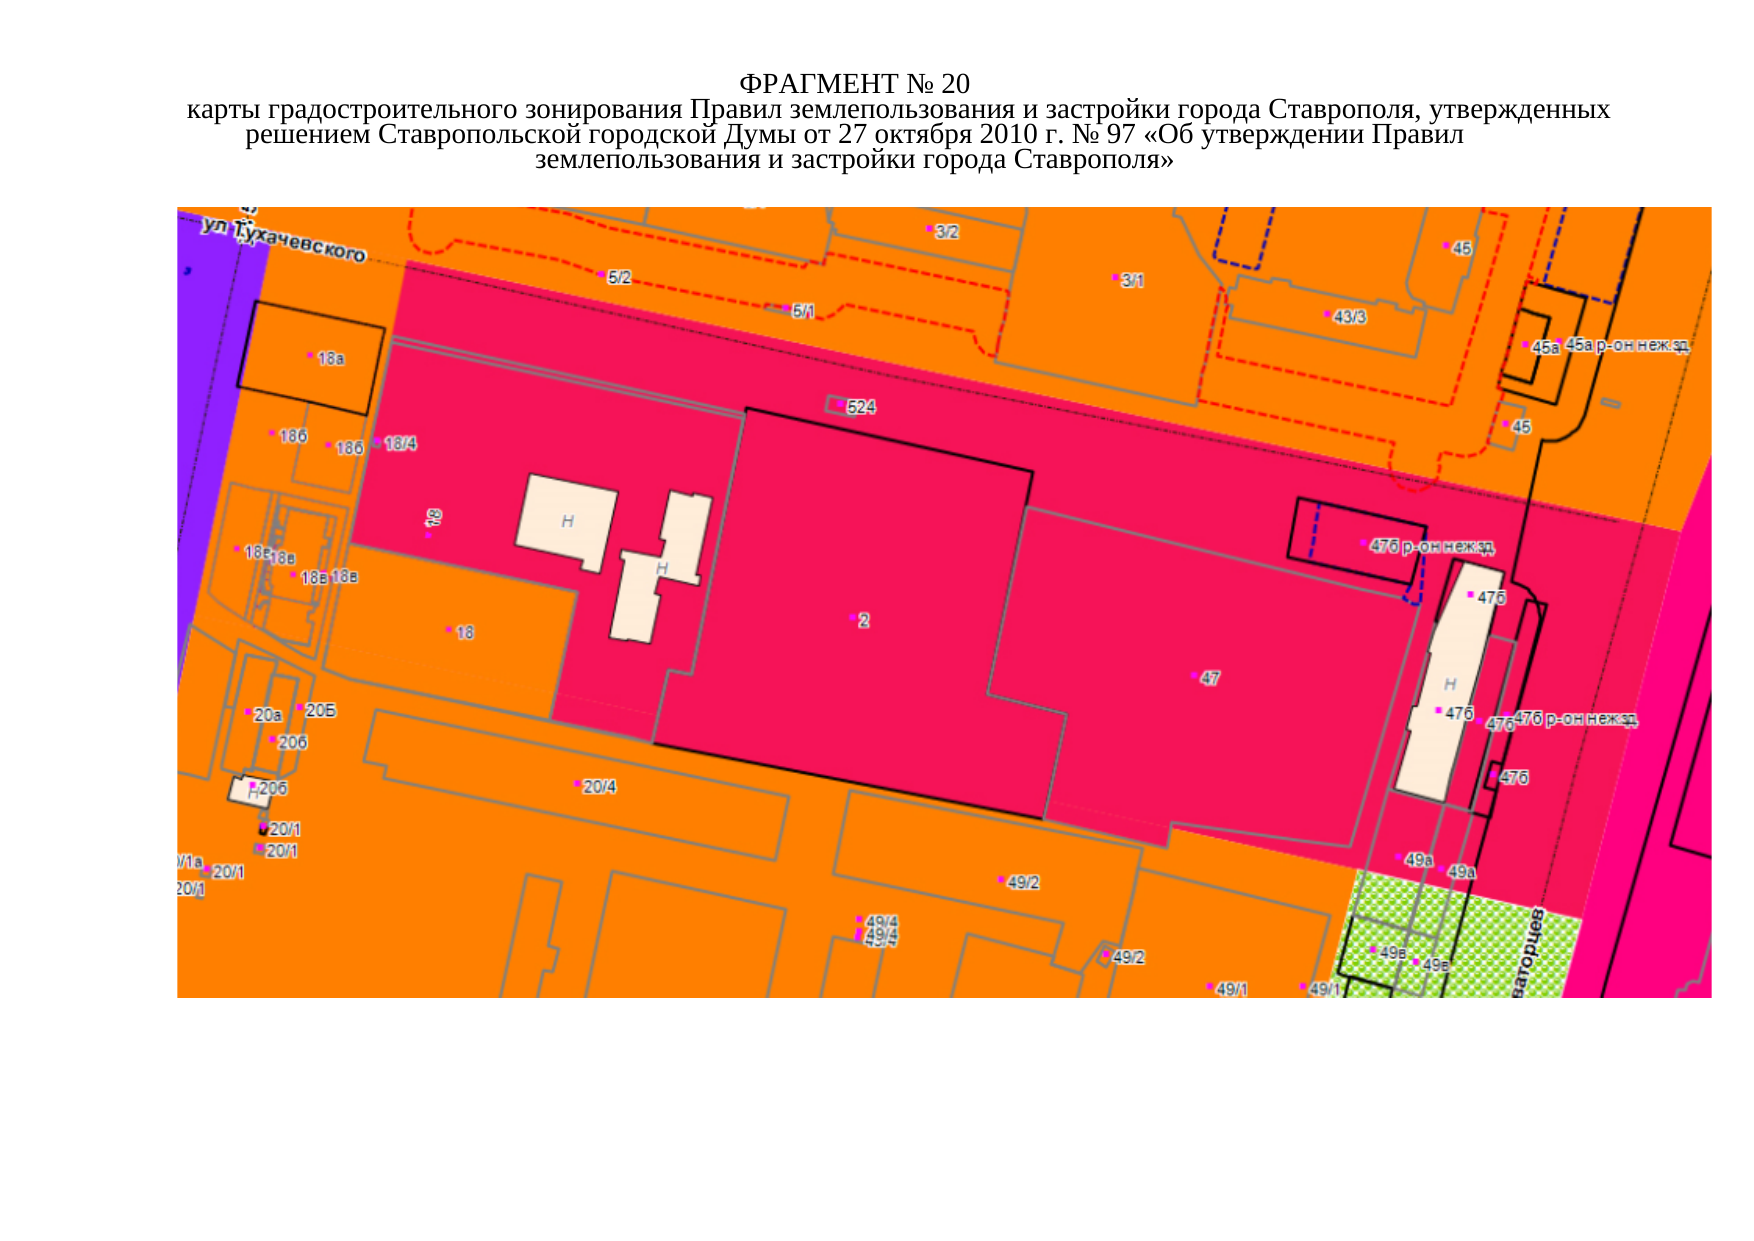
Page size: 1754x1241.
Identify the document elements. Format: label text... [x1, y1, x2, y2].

text карты градостроительного зонирования Правил землепользования и застройки города Ставрополя, утвержденных решением Ставропольской городской Думы от 27 октября 2010 г. № 97 «Об утверждении Правил [74, 99, 1636, 149]
text ФРАГМЕНТ № 20 [74, 74, 1636, 99]
text землепользования и застройки города Ставрополя» [74, 149, 1636, 174]
picture [177, 207, 1712, 998]
